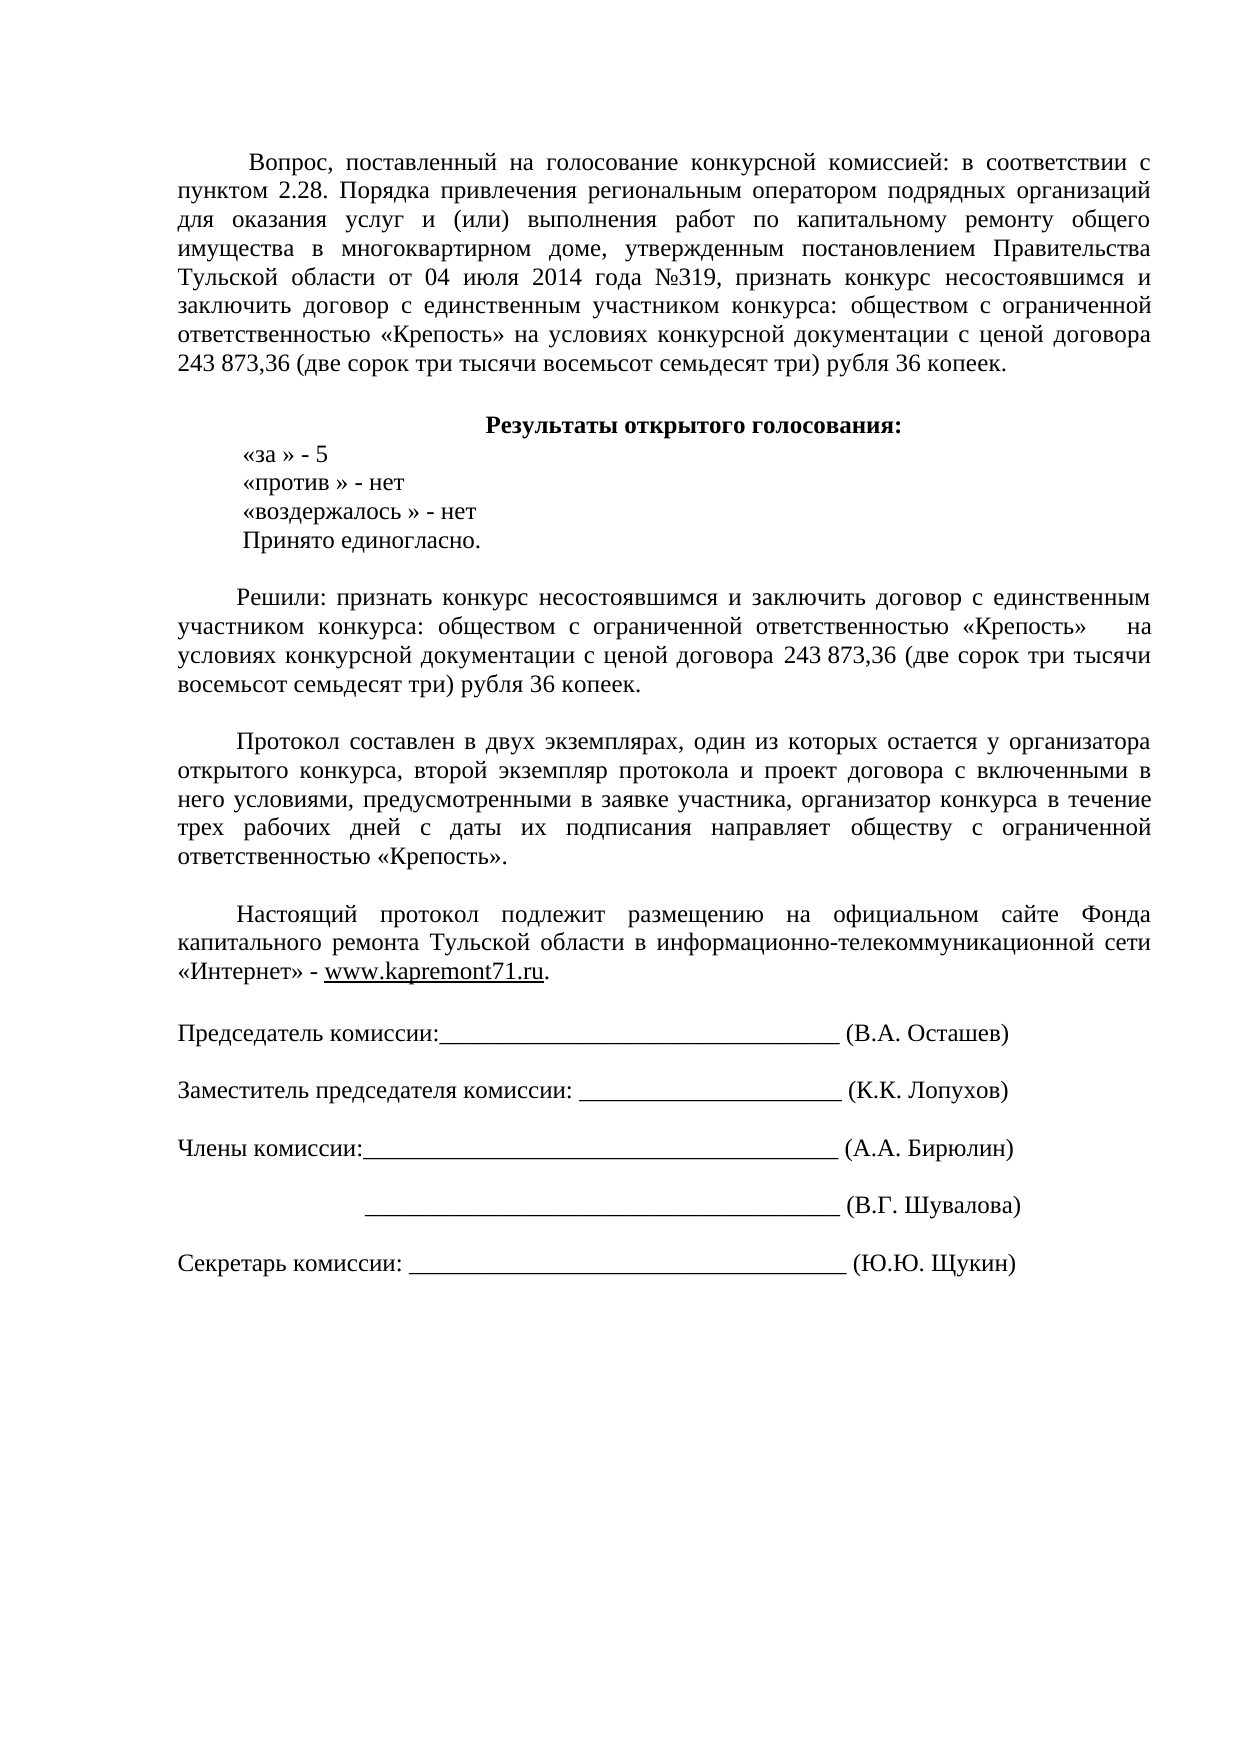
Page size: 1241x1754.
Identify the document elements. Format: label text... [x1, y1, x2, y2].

text Вопрос, поставленный на голосование конкурсной комиссией: в соответствии с пунктом 2.28. Порядка привлечения региональным оператором подрядных организаций для оказания услуг и (или) выполнения работ по капитальному ремонту общего имущества в многоквартирном доме, утвержденным постановлением Правительства Тульской области от 04 июля 2014 года №319, признать конкурс несостоявшимся и заключить договор с единственным участником конкурса: обществом с ограниченной ответственностью «Крепость» на условиях конкурсной документации с ценой договора 243 873,36 (две сорок три тысячи восемьсот семьдесят три) рубля 36 копеек. [177, 147, 1152, 377]
text Члены комиссии:______________________________________ (А.А. Бирюлин) [177, 1133, 1152, 1162]
text ______________________________________ (В.Г. Шувалова) [177, 1190, 1152, 1219]
text Протокол составлен в двух экземплярах, один из которых остается у организатора открытого конкурса, второй экземпляр протокола и проект договора с включенными в него условиями, предусмотренными в заявке участника, организатор конкурса в течение трех рабочих дней с даты их подписания направляет обществу с ограниченной ответственностью «Крепость». [177, 726, 1152, 870]
list Результаты открытого голосования: [236, 410, 1152, 439]
text Заместитель председателя комиссии: _____________________ (К.К. Лопухов) [177, 1075, 1152, 1104]
text Настоящий протокол подлежит размещению на официальном сайте Фонда капитального ремонта Тульской области в информационно-телекоммуникационной сети «Интернет» - www.kapremont71.ru. [177, 899, 1152, 985]
text Принято единогласно. [236, 525, 1152, 554]
text «за » - 5 [236, 439, 1152, 467]
text Секретарь комиссии: ___________________________________ (Ю.Ю. Щукин) [177, 1248, 1152, 1277]
text Председатель комиссии:________________________________ (В.А. Осташев) [177, 1018, 1152, 1047]
text Решили: признать конкурс несостоявшимся и заключить договор с единственным участником конкурса: обществом с ограниченной ответственностью «Крепость» на условиях конкурсной документации с ценой договора 243 873,36 (две сорок три тысячи восемьсот семьдесят три) рубля 36 копеек. [177, 582, 1152, 697]
text «воздержалось » - нет [236, 496, 1152, 525]
text «против » - нет [236, 467, 1152, 496]
